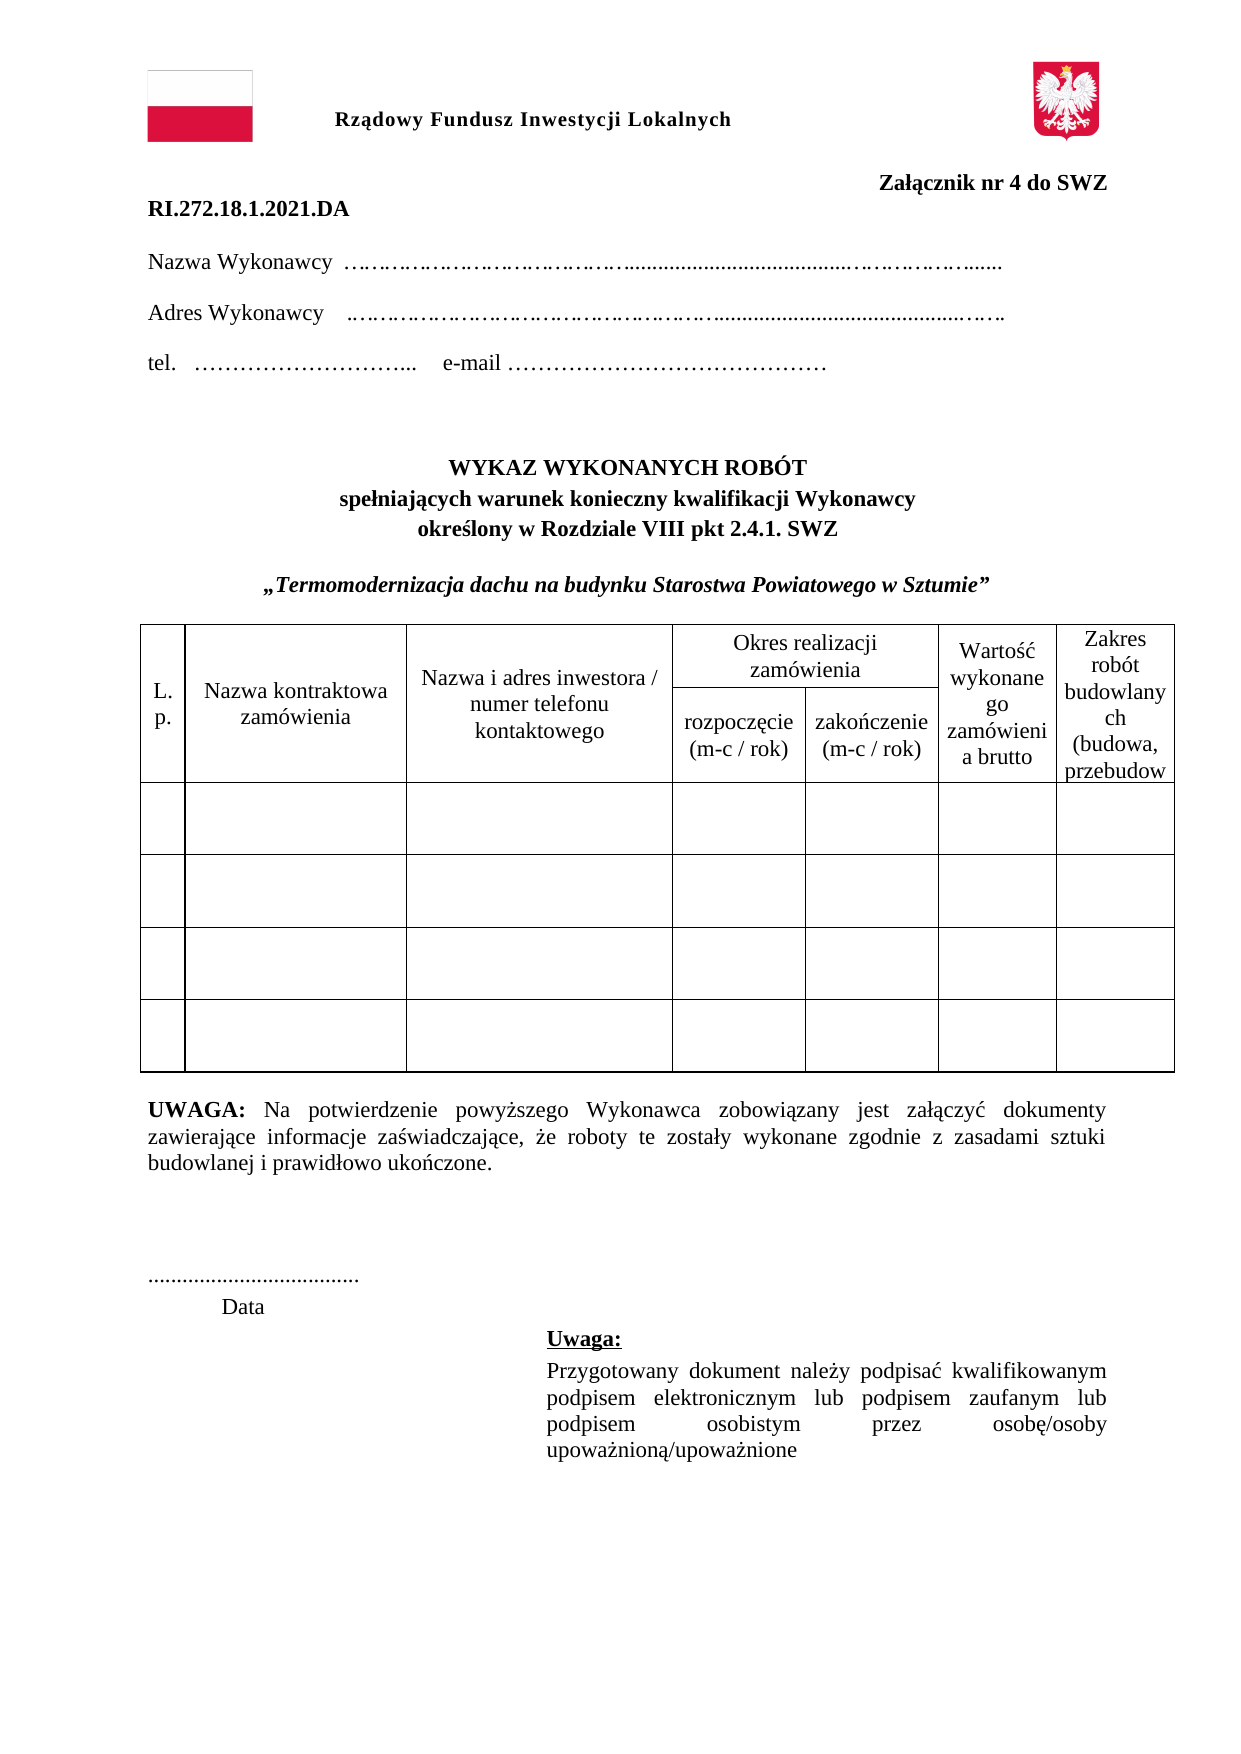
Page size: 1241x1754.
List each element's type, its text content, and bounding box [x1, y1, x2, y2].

text spełniających warunek konieczny kwalifikacji Wykonawcy [148, 484, 1108, 511]
text Adres Wykonawcy .………………………………………………..........................................……. [148, 298, 1108, 325]
table_cell [673, 1000, 805, 1071]
table_cell [186, 855, 406, 927]
table_cell rozpoczęcie (m-c / rok) [673, 688, 805, 782]
table_header Wartość wykonanego zamówienia brutto [939, 625, 1056, 782]
subtitle WYKAZ WYKONANYCH ROBÓT [148, 454, 1108, 481]
table_cell [1057, 855, 1174, 927]
text „Termomodernizacja dachu na budynku Starostwa Powiatowego w Sztumie” [148, 571, 1108, 598]
table_cell [407, 855, 672, 927]
table_header Okres realizacji zamówienia [673, 625, 938, 687]
table_cell [141, 783, 184, 854]
table_cell [1057, 928, 1174, 999]
table_cell [186, 1000, 406, 1071]
table_cell [186, 928, 406, 999]
table_cell [806, 928, 938, 999]
table_header Zakres robót budowlanych (budowa, przebudowa, rozbudowa lub remont budynku) [1057, 625, 1174, 782]
text ..................................... [148, 1261, 1108, 1287]
text Przygotowany dokument należy podpisać kwalifikowanym podpisem elektronicznym lub podpisem zaufanym lub podpisem osobistym przez osobę/osoby upoważnioną/upoważnione [546, 1357, 1108, 1463]
table_cell [1057, 783, 1174, 854]
table_cell [141, 1000, 184, 1071]
table_cell [939, 928, 1056, 999]
table_header Nazwa i adres inwestora / numer telefonu kontaktowego [407, 625, 672, 782]
table_cell [939, 1000, 1056, 1071]
table_cell [673, 928, 805, 999]
table_cell [407, 1000, 672, 1071]
text RI.272.18.1.2021.DA [148, 195, 1108, 222]
table_cell [141, 928, 184, 999]
table_cell [939, 855, 1056, 927]
text UWAGA: Na potwierdzenie powyższego Wykonawca zobowiązany jest załączyć dokumenty zawierające informacje zaświadczające, że roboty te zostały wykonane zgodnie z zasadami sztuki budowlanej i prawidłowo ukończone. [148, 1097, 1108, 1176]
table_cell [407, 783, 672, 854]
text Nazwa Wykonawcy ……………………………………......................................………………...... [148, 248, 1108, 274]
table_cell [141, 855, 184, 927]
table_header L.p. [141, 625, 184, 782]
text Data [148, 1293, 1108, 1319]
table_cell [939, 783, 1056, 854]
text Uwaga: [546, 1325, 1108, 1352]
table_cell [1057, 1000, 1174, 1071]
text Załącznik nr 4 do SWZ [148, 169, 1108, 195]
text tel. ………………………... e-mail …………………………………… [148, 349, 1108, 375]
table_cell [673, 855, 805, 927]
table_cell [806, 1000, 938, 1071]
table_cell [673, 783, 805, 854]
table_cell [407, 928, 672, 999]
text określony w Rozdziale VIII pkt 2.4.1. SWZ [148, 515, 1108, 541]
table_cell zakończenie (m-c / rok) [806, 688, 938, 782]
table_cell [806, 855, 938, 927]
table_cell [806, 783, 938, 854]
table_header Nazwa kontraktowa zamówienia [186, 625, 406, 782]
table_cell [186, 783, 406, 854]
